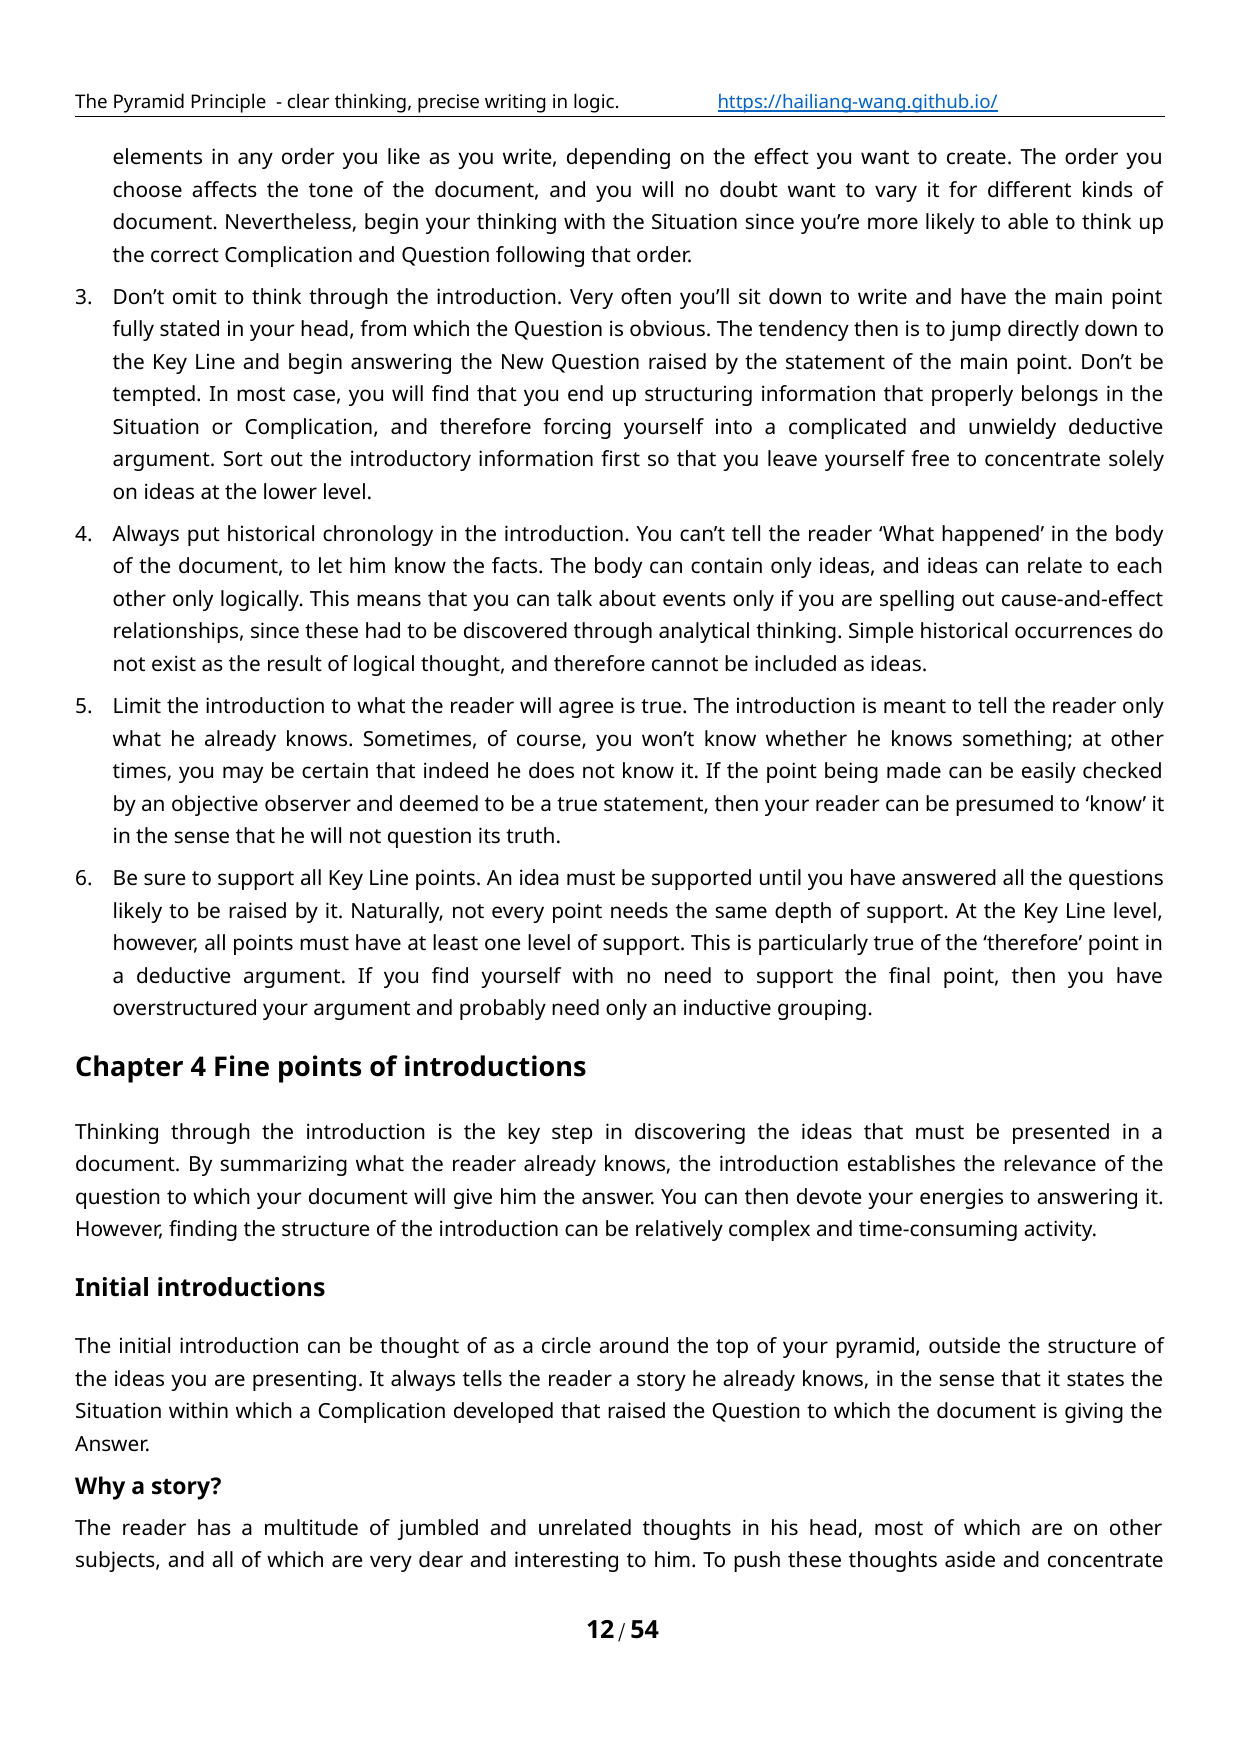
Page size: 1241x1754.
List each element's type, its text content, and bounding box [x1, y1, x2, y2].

text The initial introduction can be thought of as a circle around the top of your pyramid, outside the structure of the ideas you are presenting. It always tells the reader a story he already knows, in the sense that it states the Situation within which a Complication developed that raised the Question to which the document is giving the Answer. [75, 1329, 1165, 1459]
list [75, 140, 1165, 270]
subtitle Initial introductions [75, 1254, 1165, 1319]
list Limit the introduction to what the reader will agree is true. The introduction is meant to tell the reader only what he already knows. Sometimes, of course, you won’t know whether he knows something; at other times, you may be certain that indeed he does not know it. If the point being made can be easily checked by an objective observer and deemed to be a true statement, then your reader can be presumed to ‘know’ it in the sense that he will not question its truth. [75, 689, 1165, 852]
subtitle Why a story? [75, 1469, 1165, 1501]
list Always put historical chronology in the introduction. You can’t tell the reader ‘What happened’ in the body of the document, to let him know the facts. The body can contain only ideas, and ideas can relate to each other only logically. This means that you can talk about events only if you are spelling out cause-and-effect relationships, since these had to be discovered through analytical thinking. Simple historical occurrences do not exist as the result of logical thought, and therefore cannot be included as ideas. [75, 517, 1165, 679]
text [75, 1511, 1165, 1576]
text Thinking through the introduction is the key step in discovering the ideas that must be presented in a document. By summarizing what the reader already knows, the introduction establishes the relevance of the question to which your document will give him the answer. You can then devote your energies to answering it. However, finding the structure of the introduction can be relatively complex and time-consuming activity. [75, 1115, 1165, 1245]
subtitle Chapter 4 Fine points of introductions [75, 1034, 1165, 1099]
list Be sure to support all Key Line points. An idea must be supported until you have answered all the questions likely to be raised by it. Naturally, not every point needs the same depth of support. At the Key Line level, however, all points must have at least one level of support. This is particularly true of the ‘therefore’ point in a deductive argument. If you find yourself with no need to support the final point, then you have overstructured your argument and probably need only an inductive grouping. [75, 861, 1165, 1024]
list Don’t omit to think through the introduction. Very often you’ll sit down to write and have the main point fully stated in your head, from which the Question is obvious. The tendency then is to jump directly down to the Key Line and begin answering the New Question raised by the statement of the main point. Don’t be tempted. In most case, you will find that you end up structuring information that properly belongs in the Situation or Complication, and therefore forcing yourself into a complicated and unwieldy deductive argument. Sort out the introductory information first so that you leave yourself free to concentrate solely on ideas at the lower level. [75, 280, 1165, 507]
